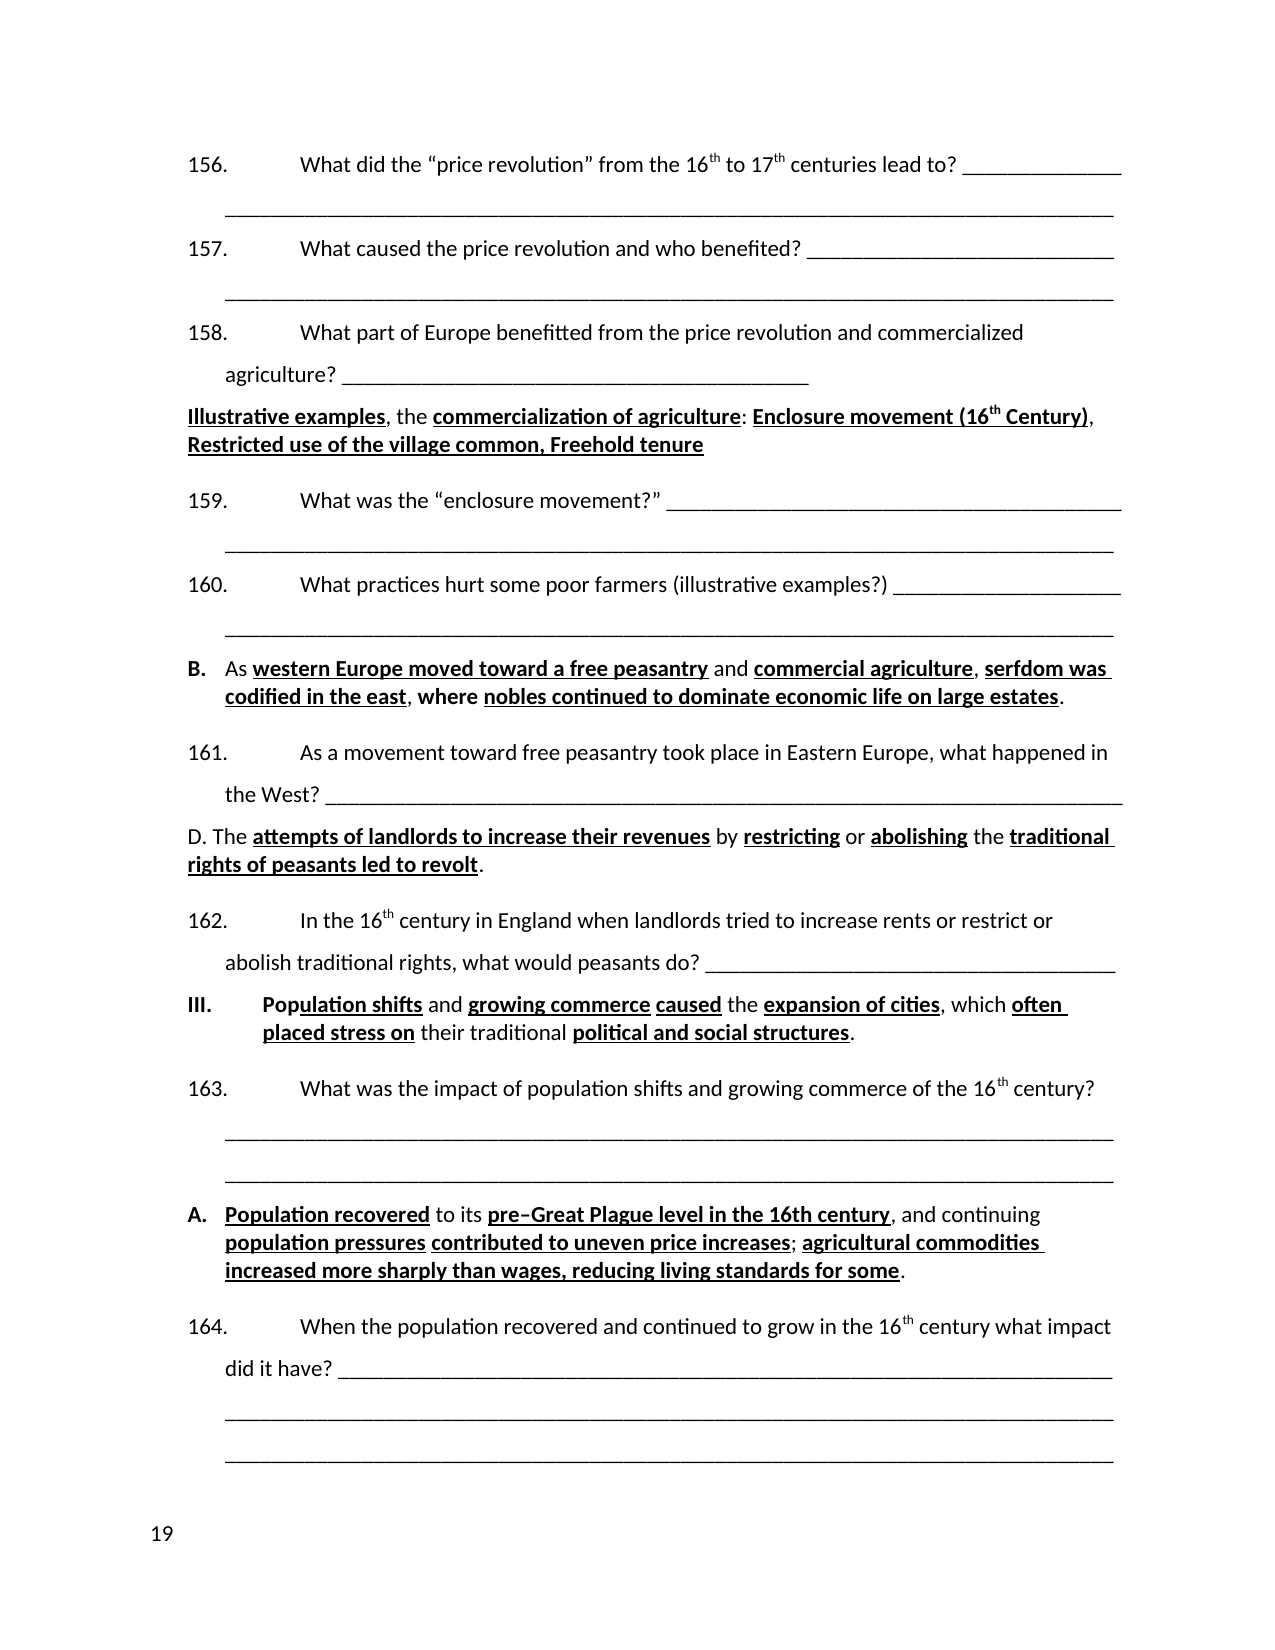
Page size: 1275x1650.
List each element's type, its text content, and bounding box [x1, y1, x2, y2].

list What part of Europe benefitted from the price revolution and commercialized agriculture? _________________________________________ [187, 318, 1125, 388]
text Illustrative examples, the commercialization of agriculture: Enclosure movement (16th Century), Restricted use of the village common, Freehold tenure [187, 402, 1125, 458]
list What caused the price revolution and who benefited? ___________________________ ______________________________________________________________________________ [187, 234, 1125, 304]
list In the 16th century in England when landlords tried to increase rents or restrict or abolish traditional rights, what would peasants do? ____________________________________ [187, 906, 1125, 976]
list As a movement toward free peasantry took place in Eastern Europe, what happened in the West? ______________________________________________________________________ [187, 738, 1125, 808]
list As western Europe moved toward a free peasantry and commercial agriculture, serfdom was codified in the east, where nobles continued to dominate economic life on large estates. [187, 654, 1125, 710]
list What did the “price revolution” from the 16th to 17th centuries lead to? ______________ ______________________________________________________________________________ [187, 150, 1125, 220]
list When the population recovered and continued to grow in the 16th century what impact did it have? ____________________________________________________________________ ____________________________________________________________________________________________________________________________________________________________ [187, 1312, 1125, 1466]
list Population shifts and growing commerce caused the expansion of cities, which often placed stress on their traditional political and social structures. [187, 990, 1125, 1046]
list What was the impact of population shifts and growing commerce of the 16th century? ____________________________________________________________________________________________________________________________________________________________ [187, 1074, 1125, 1186]
list Population recovered to its pre–Great Plague level in the 16th century, and continuing population pressures contributed to uneven price increases; agricultural commodities increased more sharply than wages, reducing living standards for some. [187, 1200, 1125, 1284]
list What practices hurt some poor farmers (illustrative examples?) ____________________ ______________________________________________________________________________ [187, 570, 1125, 640]
text D. The attempts of landlords to increase their revenues by restricting or abolishing the traditional rights of peasants led to revolt. [187, 822, 1125, 878]
list What was the “enclosure movement?” ________________________________________ ______________________________________________________________________________ [187, 486, 1125, 556]
